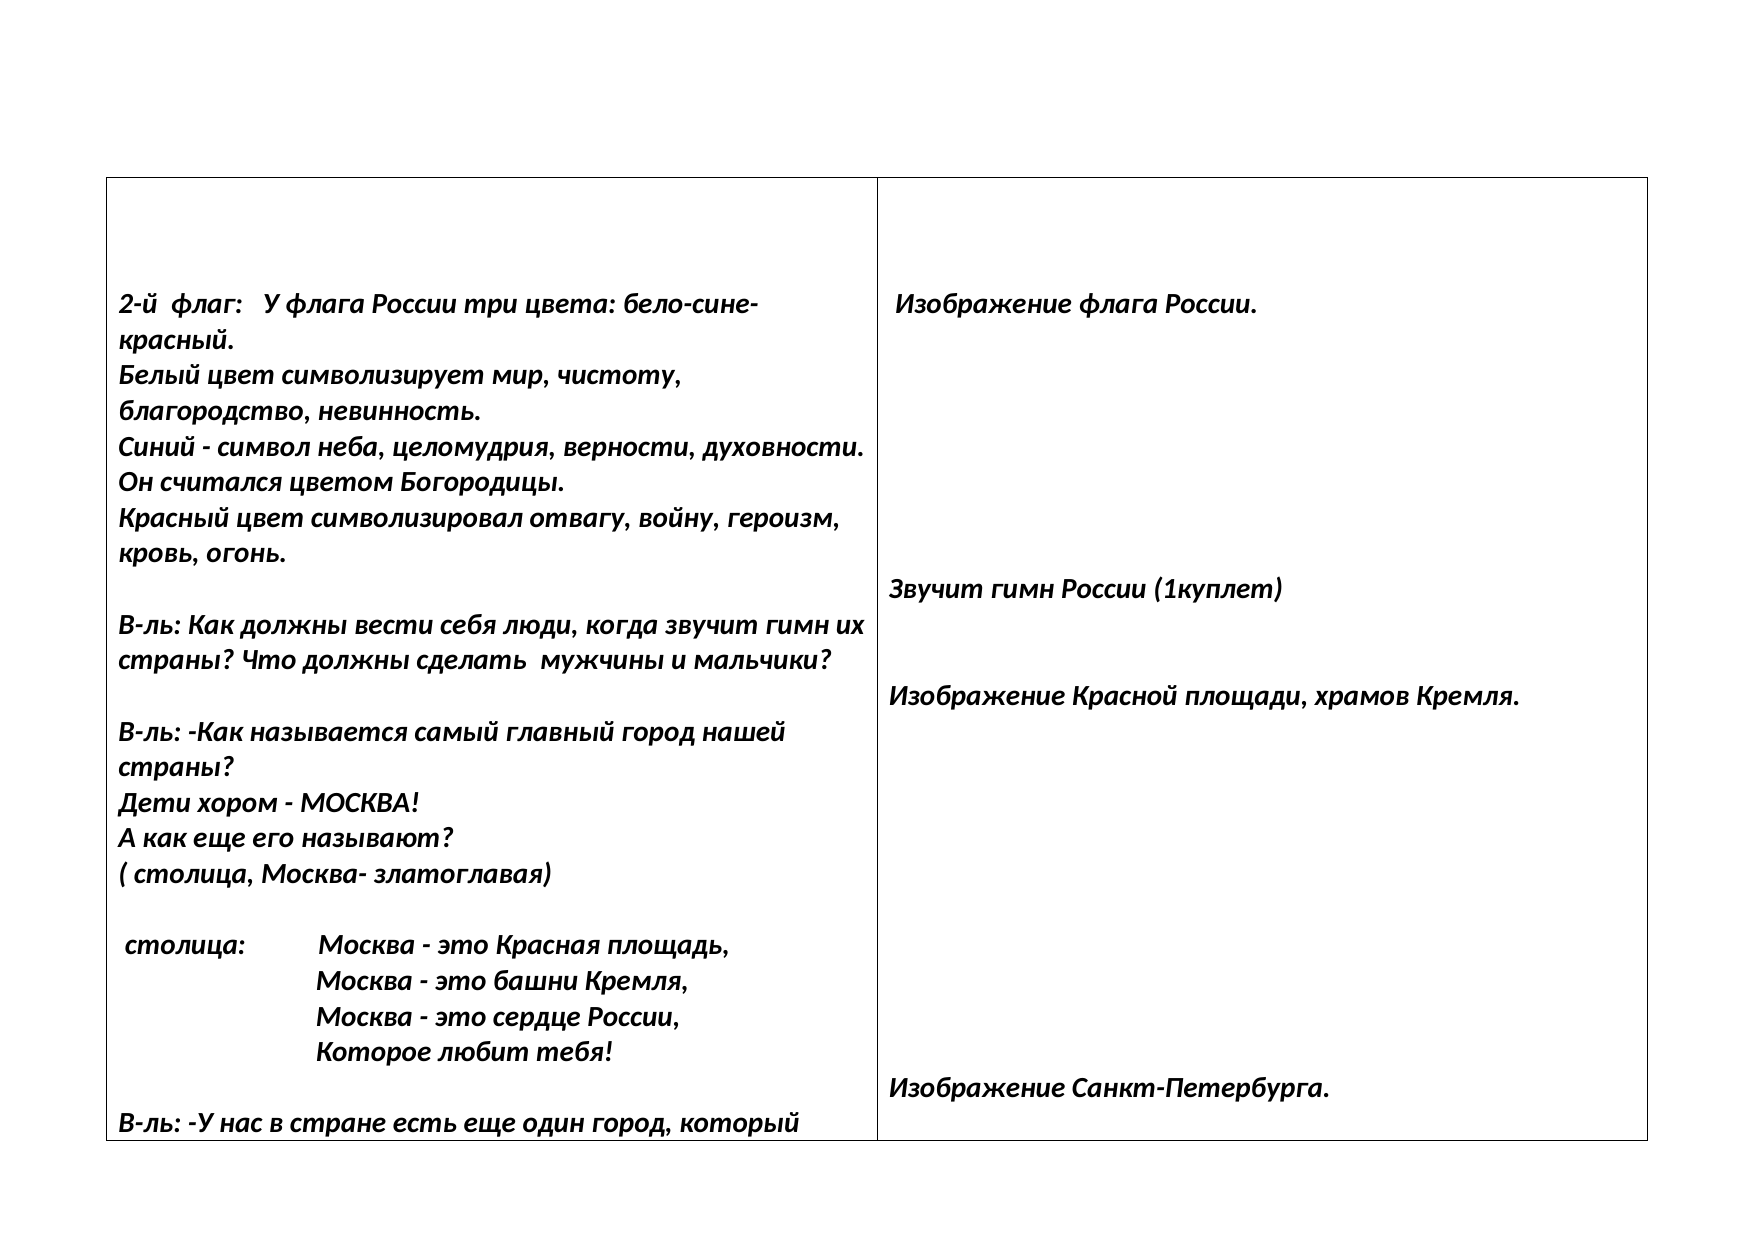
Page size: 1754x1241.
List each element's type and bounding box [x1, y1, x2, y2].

table_cell [107, 178, 877, 1140]
table_cell [878, 178, 1647, 1140]
